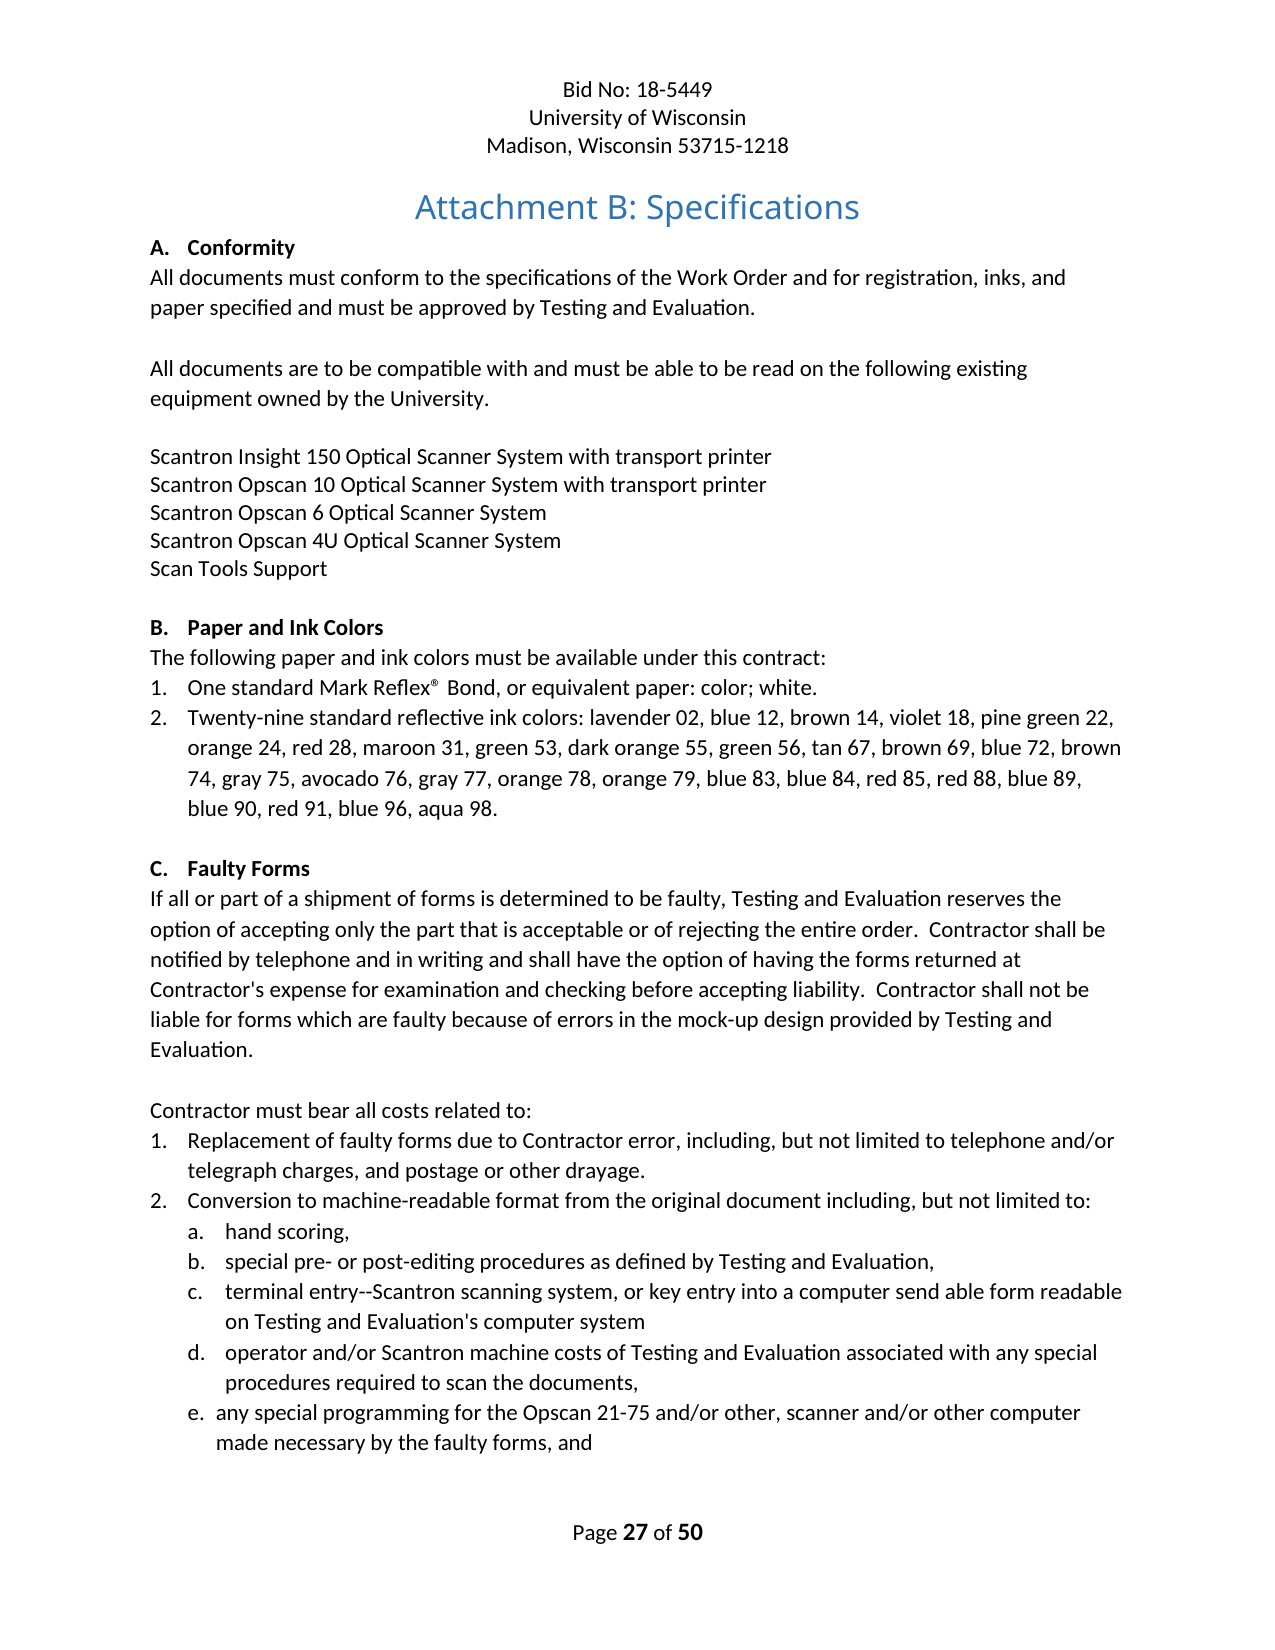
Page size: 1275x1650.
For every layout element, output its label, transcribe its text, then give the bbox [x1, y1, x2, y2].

text If all or part of a shipment of forms is determined to be faulty, Testing and Evaluation reserves the option of accepting only the part that is acceptable or of rejecting the entire order. Contractor shall be notified by telephone and in writing and shall have the option of having the forms returned at Contractor's expense for examination and checking before accepting liability. Contractor shall not be liable for forms which are faulty because of errors in the mock-up design provided by Testing and Evaluation. [150, 884, 1125, 1063]
subtitle Attachment B: Specifications [150, 184, 1125, 229]
text Scantron Opscan 4U Optical Scanner System [150, 526, 1125, 554]
text All documents are to be compatible with and must be able to be read on the following existing equipment owned by the University. [150, 354, 1125, 412]
text Scantron Opscan 6 Optical Scanner System [150, 498, 1125, 526]
list operator and/or Scantron machine costs of Testing and Evaluation associated with any special procedures required to scan the documents, [187, 1338, 1125, 1396]
list Paper and Ink Colors [150, 613, 1125, 641]
list Conversion to machine-readable format from the original document including, but not limited to: [150, 1187, 1125, 1214]
text Scantron Opscan 10 Optical Scanner System with transport printer [150, 470, 1125, 498]
list any special programming for the Opscan 21-75 and/or other, scanner and/or other computer made necessary by the faulty forms, and [187, 1398, 1125, 1456]
text All documents must conform to the specifications of the Work Order and for registration, inks, and paper specified and must be approved by Testing and Evaluation. [150, 263, 1125, 321]
text Scantron Insight 150 Optical Scanner System with transport printer [150, 442, 1125, 470]
list terminal entry--Scantron scanning system, or key entry into a computer send able form readable on Testing and Evaluation's computer system [187, 1277, 1125, 1335]
list special pre- or post-editing procedures as defined by Testing and Evaluation, [187, 1247, 1125, 1275]
list Twenty-nine standard reflective ink colors: lavender 02, blue 12, brown 14, violet 18, pine green 22, orange 24, red 28, maroon 31, green 53, dark orange 55, green 56, tan 67, brown 69, blue 72, brown 74, gray 75, avocado 76, gray 77, orange 78, orange 79, blue 83, blue 84, red 85, red 88, blue 89, blue 90, red 91, blue 96, aqua 98. [150, 703, 1125, 822]
text Scan Tools Support [150, 554, 1125, 582]
text Contractor must bear all costs related to: [150, 1096, 1125, 1124]
list One standard Mark Reflex® Bond, or equivalent paper: color; white. [150, 673, 1125, 701]
text The following paper and ink colors must be available under this contract: [150, 643, 1125, 671]
list hand scoring, [187, 1217, 1125, 1245]
list Replacement of faulty forms due to Contractor error, including, but not limited to telephone and/or telegraph charges, and postage or other drayage. [150, 1126, 1125, 1184]
list Faulty Forms [150, 854, 1125, 882]
list Conformity [150, 233, 1125, 261]
